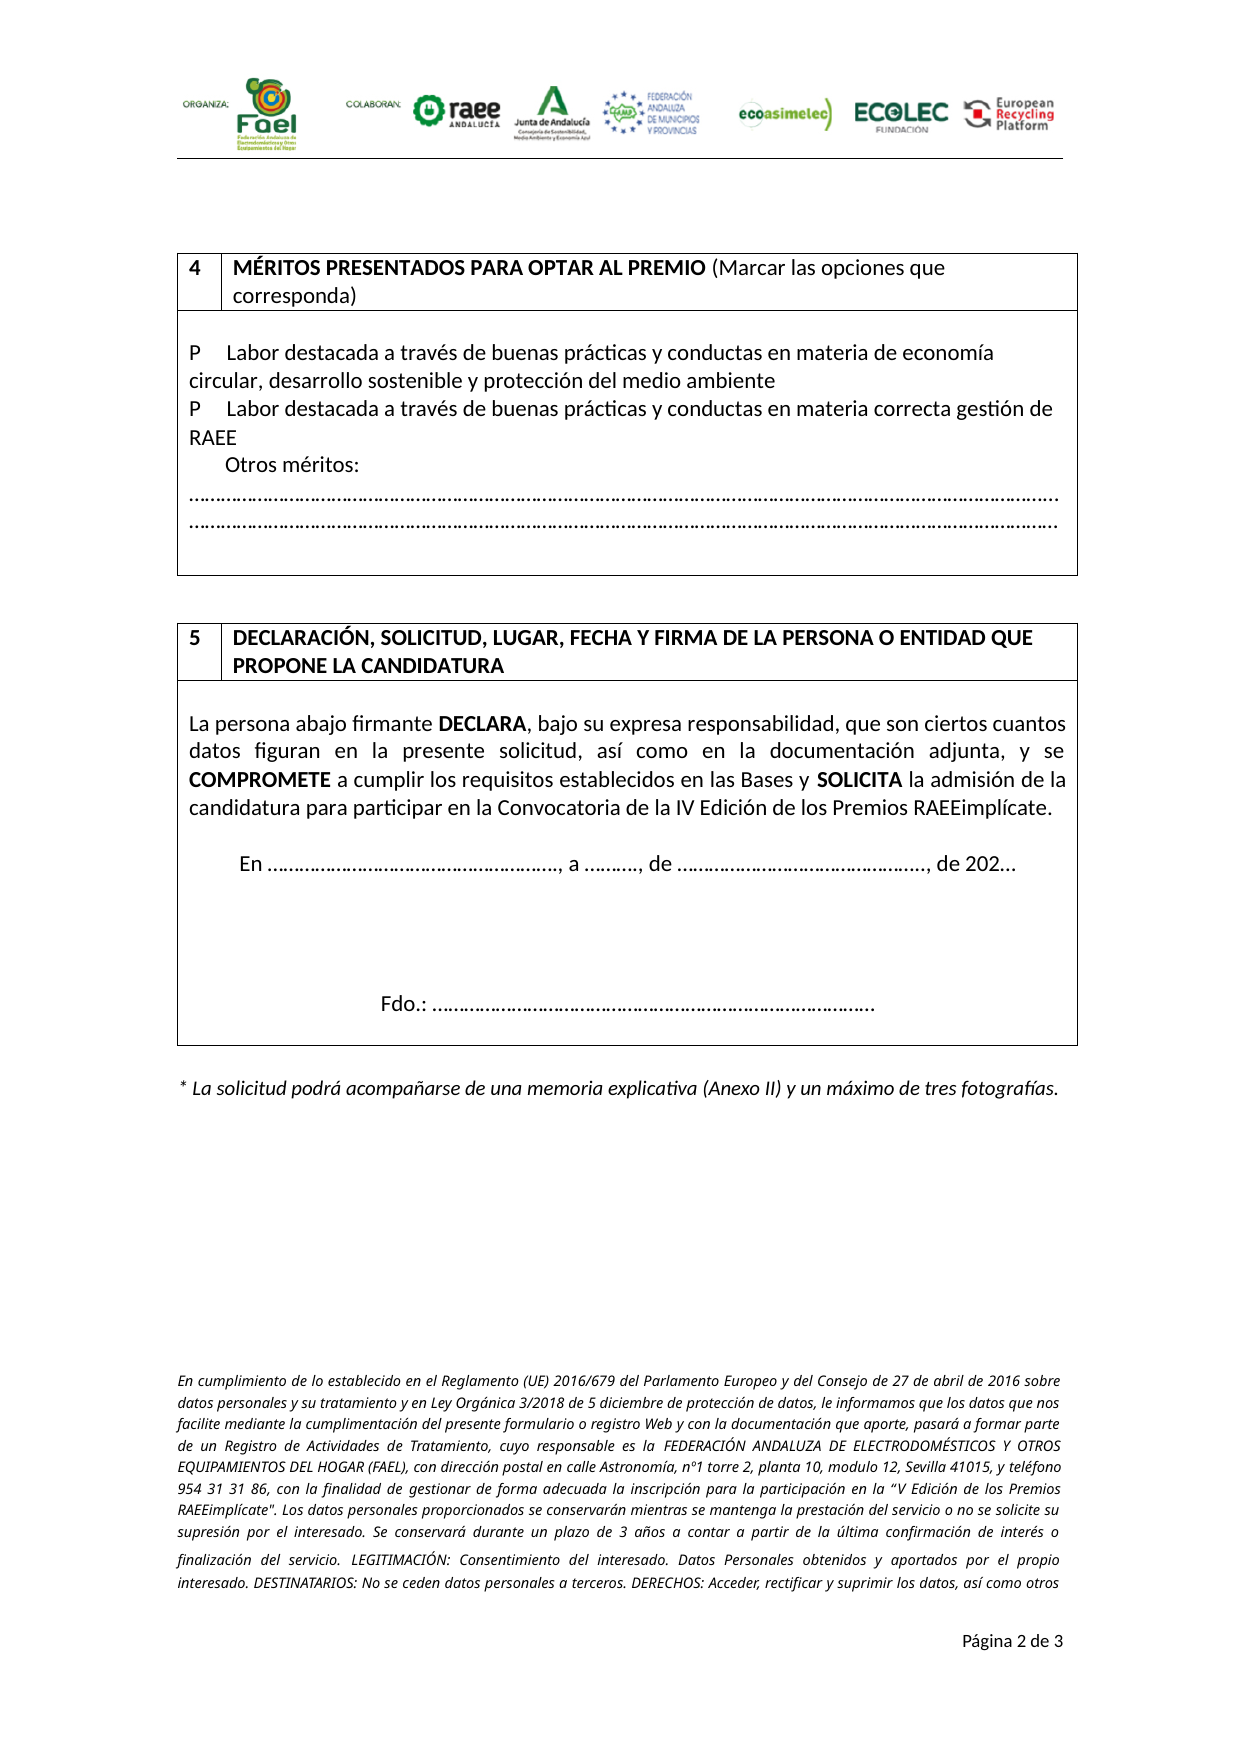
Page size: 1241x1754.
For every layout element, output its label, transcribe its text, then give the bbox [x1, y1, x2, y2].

table_header 5 [178, 624, 221, 679]
table_header DECLARACIÓN, SOLICITUD, LUGAR, FECHA Y FIRMA DE LA PERSONA O ENTIDAD QUE PROPONE LA CANDIDATURA [222, 624, 1077, 679]
table_cell La persona abajo firmante DECLARA, bajo su expresa responsabilidad, que son ciertos cuantos datos figuran en la presente solicitud, así como en la documentación adjunta, y se COMPROMETE a cumplir los requisitos establecidos en las Bases y SOLICITA la admisión de la candidatura para participar en la Convocatoria de la IV Edición de los Premios RAEEimplícate. En ………………………………………………., a ………., de ……………………………………….., de 202… Fdo.: ………………………………………………………………………… [178, 681, 1077, 1045]
table_header MÉRITOS PRESENTADOS PARA OPTAR AL PREMIO (Marcar las opciones que corresponda) [222, 254, 1077, 309]
text * La solicitud podrá acompañarse de una memoria explicativa (Anexo II) y un máximo de tres fotografías. [177, 1075, 1063, 1101]
table_cell P Labor destacada a través de buenas prácticas y conductas en materia de economía circular, desarrollo sostenible y protección del medio ambiente P Labor destacada a través de buenas prácticas y conductas en materia correcta gestión de RAEE Otros méritos: ………………………………………………………………………………………………………………………………………………... ………………………………………………………………………………………………………………………………………………… [178, 311, 1077, 574]
picture [177, 73, 1063, 156]
table_header 4 [178, 254, 221, 309]
